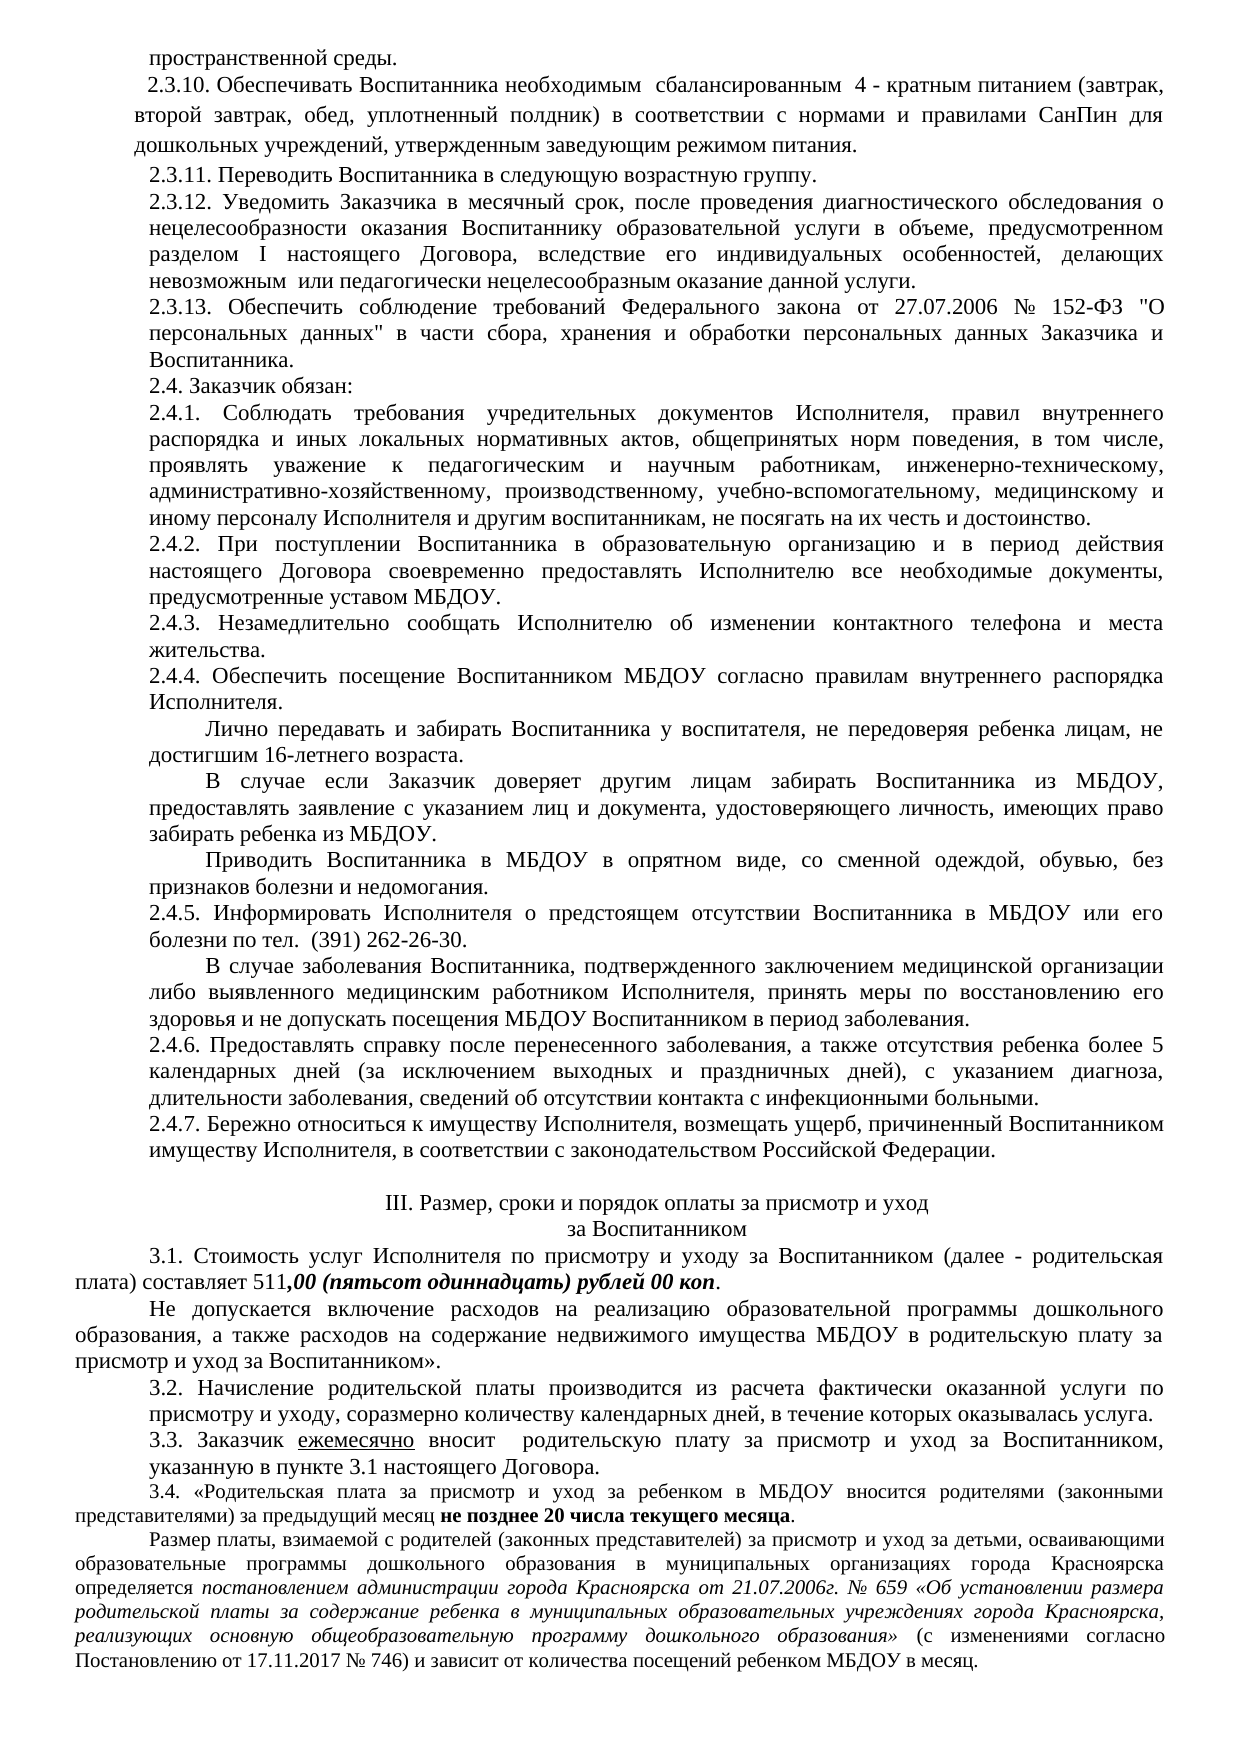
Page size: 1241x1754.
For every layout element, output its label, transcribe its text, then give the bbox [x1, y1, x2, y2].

text 2.4.1. Соблюдать требования учредительных документов Исполнителя, правил внутреннего распорядка и иных локальных нормативных актов, общепринятых норм поведения, в том числе, проявлять уважение к педагогическим и научным работникам, инженерно-техническому, административно-хозяйственному, производственному, учебно-вспомогательному, медицинскому и иному персоналу Исполнителя и другим воспитанникам, не посягать на их честь и достоинство. [149, 398, 1165, 530]
text Не допускается включение расходов на реализацию образовательной программы дошкольного образования, а также расходов на содержание недвижимого имущества МБДОУ в родительскую плату за присмотр и уход за Воспитанником». [75, 1294, 1165, 1374]
text 2.3.11. Переводить Воспитанника в следующую возрастную группу. [149, 161, 1165, 188]
text 3.1. Стоимость услуг Исполнителя по присмотру и уходу за Воспитанником (далее - родительская плата) составляет 511,00 (пятьсот одиннадцать) рублей 00 коп. [75, 1242, 1165, 1294]
text Лично передавать и забирать Воспитанника у воспитателя, не передоверяя ребенка лицам, не достигшим 16-летнего возраста. [149, 715, 1165, 767]
text 3.3. Заказчик ежемесячно вносит родительскую плату за присмотр и уход за Воспитанником, указанную в пункте 3.1 настоящего Договора. [149, 1426, 1165, 1479]
text Размер платы, взимаемой с родителей (законных представителей) за присмотр и уход за детьми, осваивающими образовательные программы дошкольного образования в муниципальных организациях города Красноярска определяется постановлением администрации города Красноярска от 21.07.2006г. № 659 «Об установлении размера родительской платы за содержание ребенка в муниципальных образовательных учреждениях города Красноярска, реализующих основную общеобразовательную программу дошкольного образования» (с изменениями согласно Постановлению от 17.11.2017 № 746) и зависит от количества посещений ребенком МБДОУ в месяц. [75, 1527, 1165, 1672]
text 3.4. «Родительская плата за присмотр и уход за ребенком в МБДОУ вносится родителями (законными представителями) за предыдущий месяц не позднее 20 числа текущего месяца. [75, 1479, 1165, 1527]
text Приводить Воспитанника в МБДОУ в опрятном виде, со сменной одеждой, обувью, без признаков болезни и недомогания. [149, 847, 1165, 899]
text 2.3.13. Обеспечить соблюдение требований Федерального закона от 27.07.2006 № 152-ФЗ "О персональных данных" в части сбора, хранения и обработки персональных данных Заказчика и Воспитанника. [149, 293, 1165, 372]
text 2.3.12. Уведомить Заказчика в месячный срок, после проведения диагностического обследования о нецелесообразности оказания Воспитаннику образовательной услуги в объеме, предусмотренном разделом I настоящего Договора, вследствие его индивидуальных особенностей, делающих невозможным или педагогически нецелесообразным оказание данной услуги. [149, 188, 1165, 293]
text 3.2. Начисление родительской платы производится из расчета фактически оказанной услуги по присмотру и уходу, соразмерно количеству календарных дней, в течение которых оказывалась услуга. [149, 1374, 1165, 1426]
text 2.4.2. При поступлении Воспитанника в образовательную организацию и в период действия настоящего Договора своевременно предоставлять Исполнителю все необходимые документы, предусмотренные уставом МБДОУ. [149, 530, 1165, 609]
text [149, 44, 1165, 71]
text за Воспитанником [149, 1216, 1165, 1242]
text 2.4. Заказчик обязан: [149, 372, 1165, 398]
list 2.3.10. Обеспечивать Воспитанника необходимым сбалансированным 4 - кратным питанием (завтрак, второй завтрак, обед, уплотненный полдник) в соответствии с нормами и правилами СанПин для дошкольных учреждений, утвержденным заведующим режимом питания. [134, 71, 1165, 157]
text 2.4.6. Предоставлять справку после перенесенного заболевания, а также отсутствия ребенка более 5 календарных дней (за исключением выходных и праздничных дней), с указанием диагноза, длительности заболевания, сведений об отсутствии контакта с инфекционными больными. [149, 1031, 1165, 1110]
text В случае если Заказчик доверяет другим лицам забирать Воспитанника из МБДОУ, предоставлять заявление с указанием лиц и документа, удостоверяющего личность, имеющих право забирать ребенка из МБДОУ. [149, 767, 1165, 847]
text В случае заболевания Воспитанника, подтвержденного заключением медицинской организации либо выявленного медицинским работником Исполнителя, принять меры по восстановлению его здоровья и не допускать посещения МБДОУ Воспитанником в период заболевания. [149, 952, 1165, 1031]
text 2.4.5. Информировать Исполнителя о предстоящем отсутствии Воспитанника в МБДОУ или его болезни по тел. (391) 262-26-30. [149, 899, 1165, 952]
text 2.4.3. Незамедлительно сообщать Исполнителю об изменении контактного телефона и места жительства. [149, 609, 1165, 662]
text 2.4.7. Бережно относиться к имуществу Исполнителя, возмещать ущерб, причиненный Воспитанником имуществу Исполнителя, в соответствии с законодательством Российской Федерации. [149, 1110, 1165, 1163]
text 2.4.4. Обеспечить посещение Воспитанником МБДОУ согласно правилам внутреннего распорядка Исполнителя. [149, 662, 1165, 715]
text III. Размер, сроки и порядок оплаты за присмотр и уход [149, 1189, 1165, 1216]
